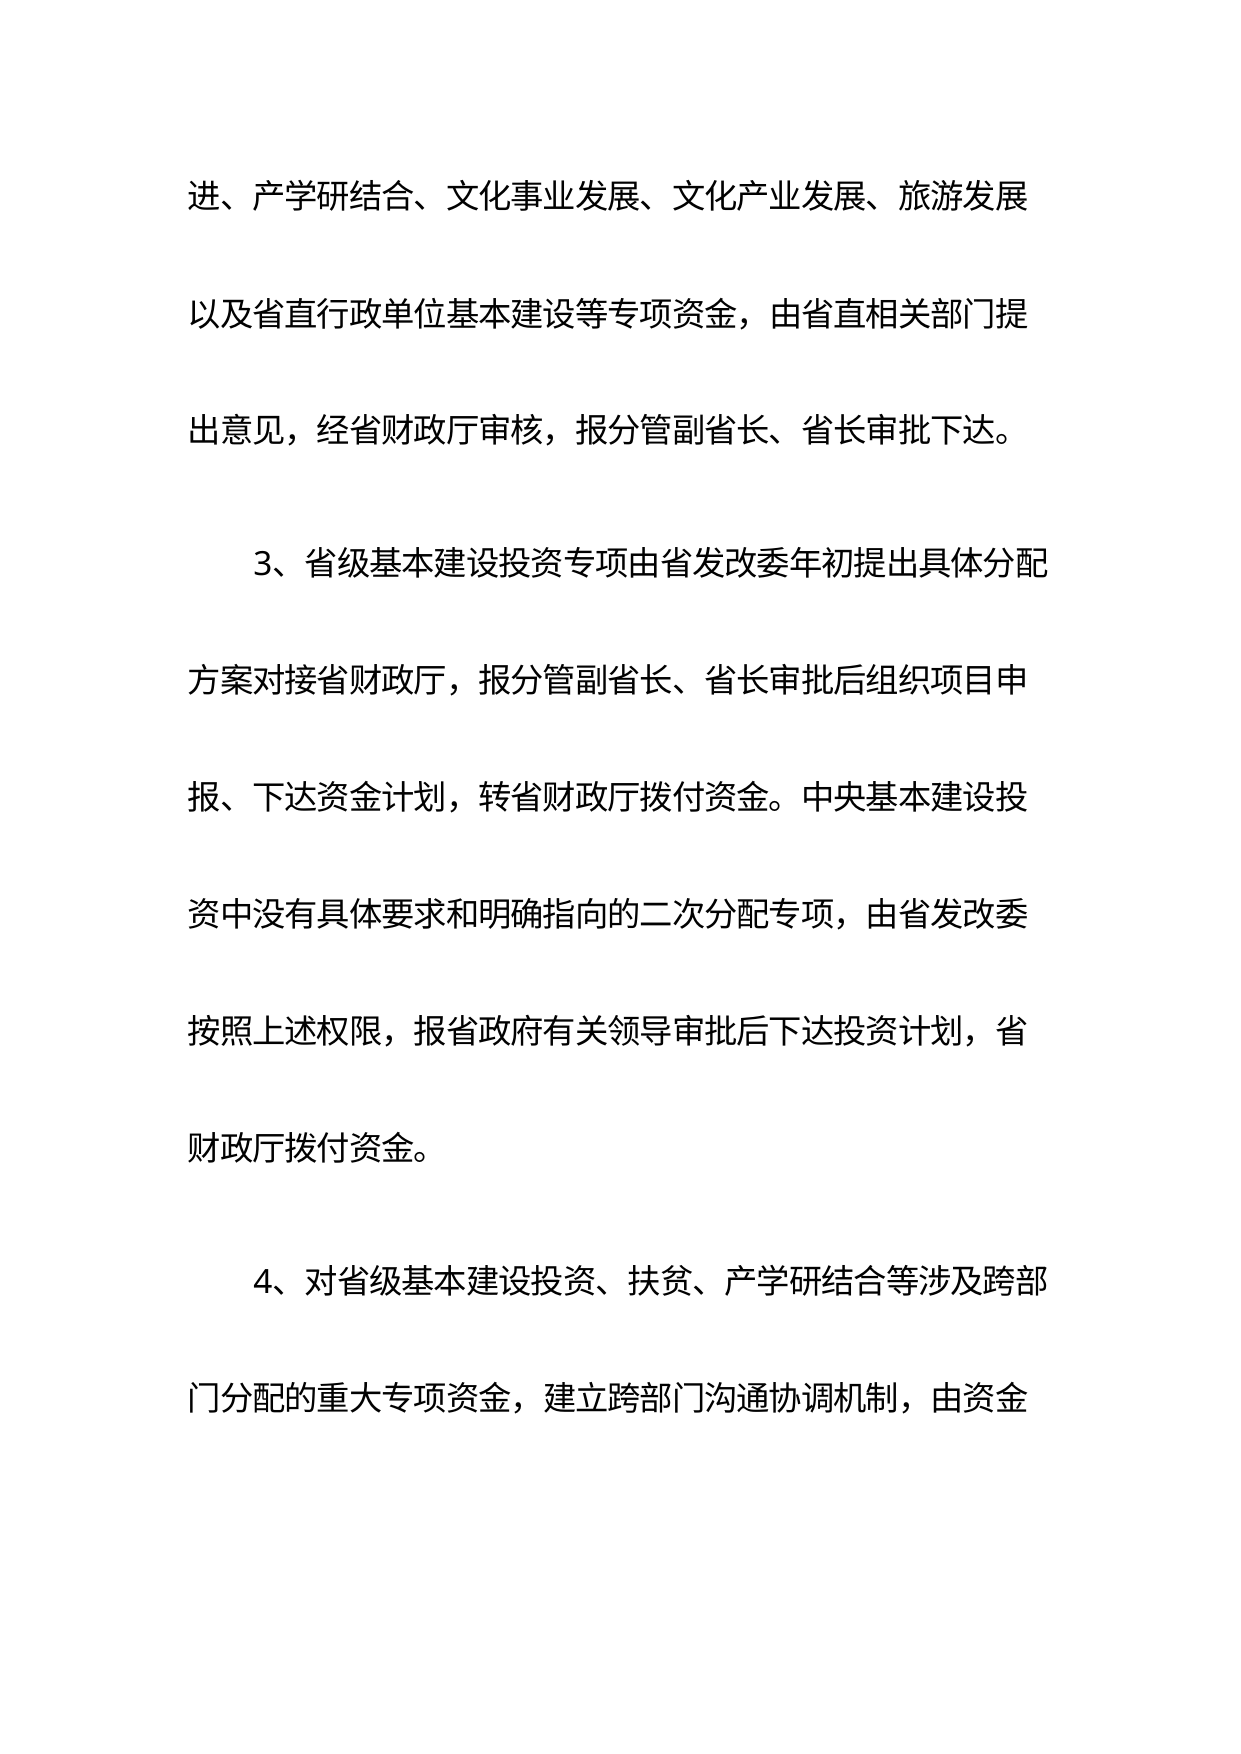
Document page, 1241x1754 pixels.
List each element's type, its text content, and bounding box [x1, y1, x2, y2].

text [187, 162, 1053, 461]
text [187, 1246, 1053, 1428]
text 3、省级基本建设投资专项由省发改委年初提出具体分配方案对接省财政厅，报分管副省长、省长审批后组织项目申报、下达资金计划，转省财政厅拨付资金。中央基本建设投资中没有具体要求和明确指向的二次分配专项，由省发改委按照上述权限，报省政府有关领导审批后下达投资计划，省财政厅拨付资金。 [187, 529, 1053, 1178]
